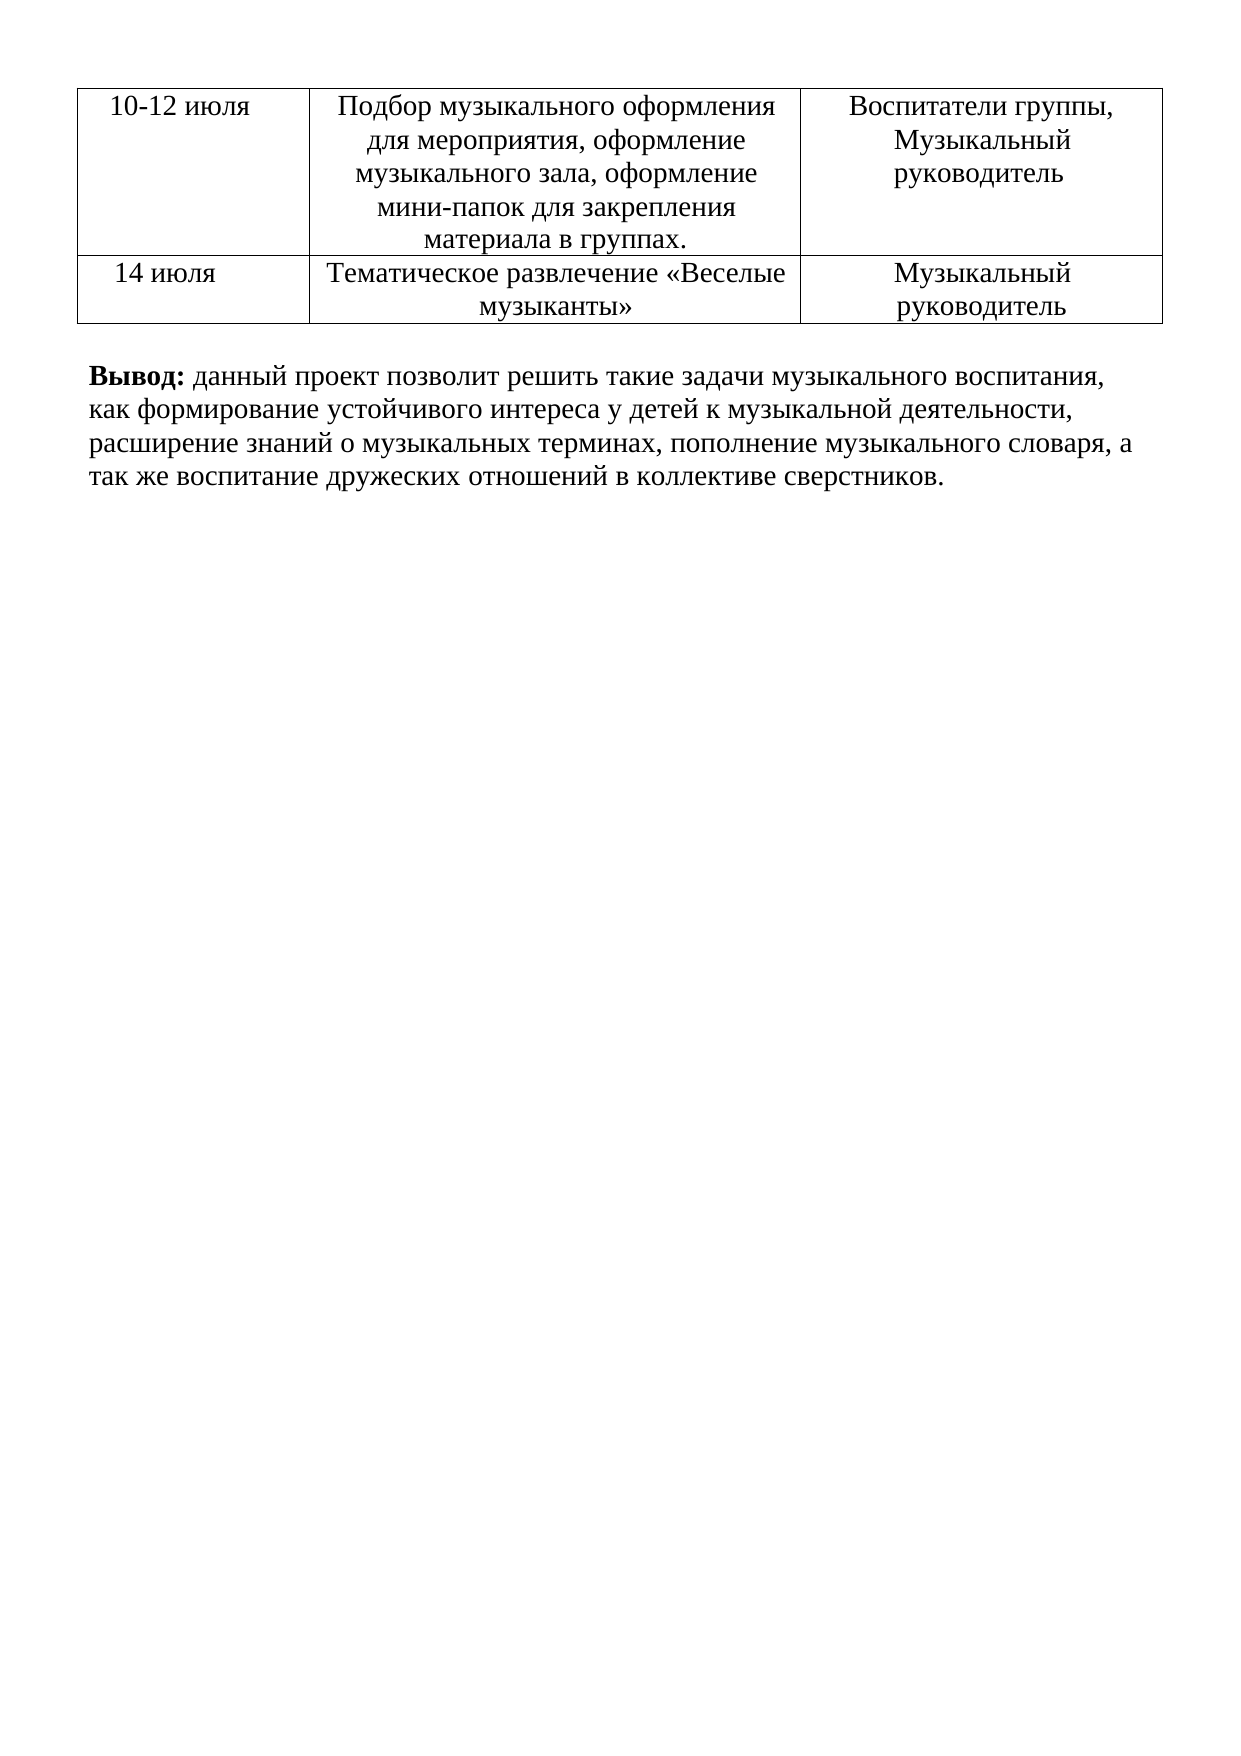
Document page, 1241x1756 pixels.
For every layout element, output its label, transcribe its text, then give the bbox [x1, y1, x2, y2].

text расширение знаний о музыкальных терминах, пополнение музыкального словаря, а так же воспитание дружеских отношений в коллективе сверстников. [88, 425, 1134, 492]
text Вывод: данный проект позволит решить такие задачи музыкального воспитания, как формирование устойчивого интереса у детей к музыкальной деятельности, [88, 358, 1115, 425]
table_cell Музыкальный руководитель [801, 256, 1162, 322]
table_header 10-12 июля [78, 89, 309, 255]
table_header Подбор музыкального оформления для мероприятия, оформление музыкального зала, оформление мини-папок для закрепления материала в группах. [310, 89, 800, 255]
table_cell Тематическое развлечение «Веселые музыканты» [310, 256, 800, 322]
table_header Воспитатели группы, Музыкальный руководитель [801, 89, 1162, 255]
table_cell 14 июля [78, 256, 309, 322]
